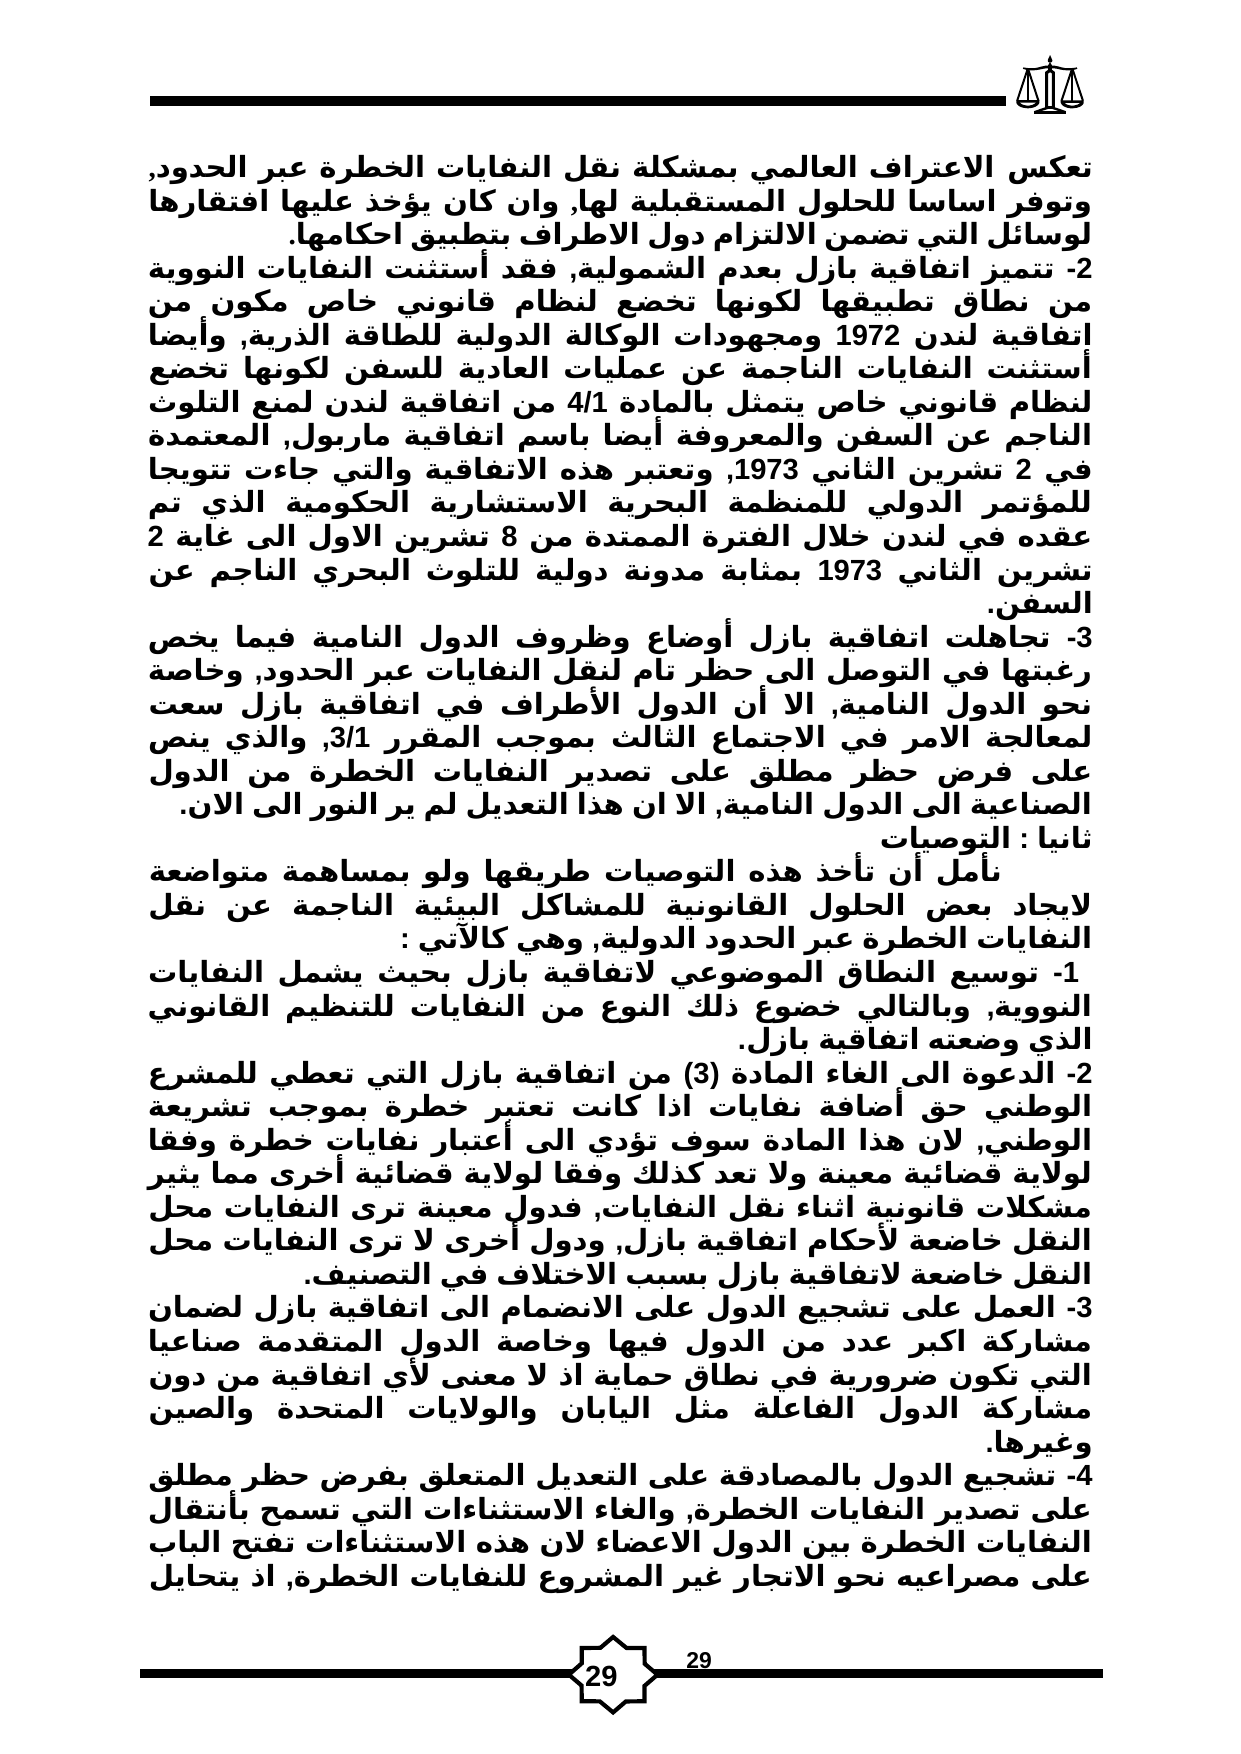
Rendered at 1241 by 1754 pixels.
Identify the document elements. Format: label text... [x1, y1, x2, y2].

text 2- الدعوة الى الغاء المادة (3) من اتفاقية بازل التي تعطي للمشرع الوطني حق أضافة نفايات اذا كانت تعتبر خطرة بموجب تشريعة الوطني, لان هذا المادة سوف تؤدي الى أعتبار نفايات خطرة وفقا لولاية قضائية معينة ولا تعد كذلك وفقا لولاية قضائية أخرى مما يثير مشكلات قانونية اثناء نقل النفايات, فدول معينة ترى النفايات محل النقل خاضعة لأحكام اتفاقية بازل, ودول أخرى لا ترى النفايات محل النقل خاضعة لاتفاقية بازل بسبب الاختلاف في التصنيف. [148, 1056, 1093, 1291]
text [148, 1458, 1093, 1592]
text 3- تجاهلت اتفاقية بازل أوضاع وظروف الدول النامية فيما يخص رغبتها في التوصل الى حظر تام لنقل النفايات عبر الحدود, وخاصة نحو الدول النامية, الا أن الدول الأطراف في اتفاقية بازل سعت لمعالجة الامر في الاجتماع الثالث بموجب المقرر 3/1, والذي ينص على فرض حظر مطلق على تصدير النفايات الخطرة من الدول الصناعية الى الدول النامية, الا ان هذا التعديل لم ير النور الى الان. [148, 620, 1093, 821]
text 3- العمل على تشجيع الدول على الانضمام الى اتفاقية بازل لضمان مشاركة اكبر عدد من الدول فيها وخاصة الدول المتقدمة صناعيا التي تكون ضرورية في نطاق حماية اذ لا معنى لأي اتفاقية من دون مشاركة الدول الفاعلة مثل اليابان والولايات المتحدة والصين وغيرها. [148, 1291, 1093, 1458]
text ثانيا : التوصيات [148, 821, 1093, 854]
text نأمل أن تأخذ هذه التوصيات طريقها ولو بمساهمة متواضعة لايجاد بعض الحلول القانونية للمشاكل البيئية الناجمة عن نقل النفايات الخطرة عبر الحدود الدولية, وهي كالآتي : [148, 854, 1093, 955]
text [148, 150, 1093, 251]
text 1- توسيع النطاق الموضوعي لاتفاقية بازل بحيث يشمل النفايات النووية, وبالتالي خضوع ذلك النوع من النفايات للتنظيم القانوني الذي وضعته اتفاقية بازل. [148, 955, 1093, 1056]
text 2- تتميز اتفاقية بازل بعدم الشمولية, فقد أستثنت النفايات النووية من نطاق تطبيقها لكونها تخضع لنظام قانوني خاص مكون من اتفاقية لندن 1972 ومجهودات الوكالة الدولية للطاقة الذرية, وأيضا أستثنت النفايات الناجمة عن عمليات العادية للسفن لكونها تخضع لنظام قانوني خاص يتمثل بالمادة 4/1 من اتفاقية لندن لمنع التلوث الناجم عن السفن والمعروفة أيضا باسم اتفاقية ماربول, المعتمدة في 2 تشرين الثاني 1973, وتعتبر هذه الاتفاقية والتي جاءت تتويجا للمؤتمر الدولي للمنظمة البحرية الاستشارية الحكومية الذي تم عقده في لندن خلال الفترة الممتدة من 8 تشرين الاول الى غاية 2 تشرين الثاني 1973 بمثابة مدونة دولية للتلوث البحري الناجم عن السفن. [148, 251, 1093, 620]
